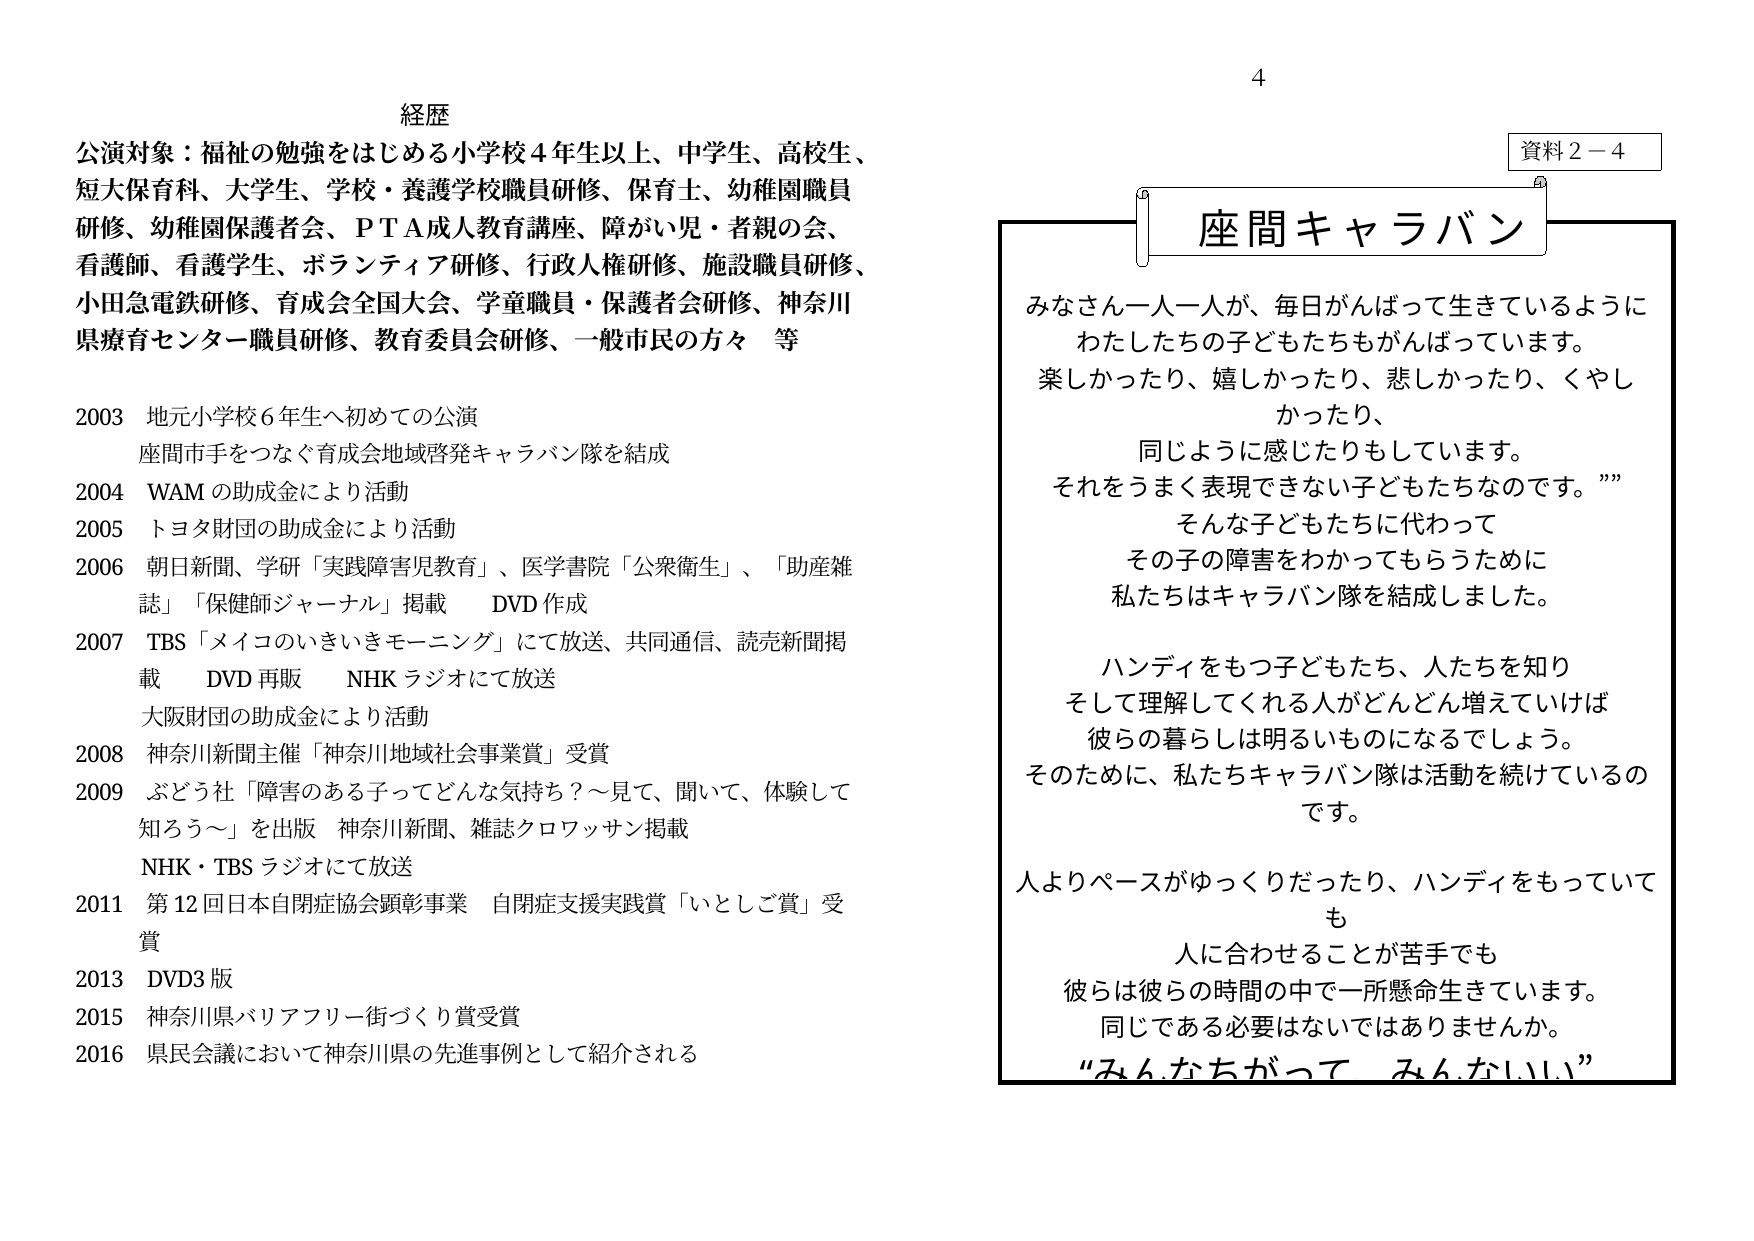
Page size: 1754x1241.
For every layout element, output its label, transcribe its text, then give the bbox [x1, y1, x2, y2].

text 2004 WAMの助成金により活動 [75, 470, 855, 508]
text 経歴 [75, 95, 855, 133]
text 座間市手をつなぐ育成会地域啓発キャラバン隊を結成 [75, 433, 855, 470]
text 2008 神奈川新聞主催「神奈川地域社会事業賞」受賞 [75, 733, 855, 770]
text 大阪財団の助成金により活動 [75, 695, 855, 733]
text 2003 地元小学校６年生へ初めての公演 [75, 395, 855, 433]
text 2009 ぶどう社「障害のある子ってどんな気持ち？～見て、聞いて、体験して知ろう～」を出版 神奈川新聞、雑誌クロワッサン掲載 [75, 770, 855, 845]
text 公演対象：福祉の勉強をはじめる小学校４年生以上、中学生、高校生、短大保育科、大学生、学校・養護学校職員研修、保育士、幼稚園職員研修、幼稚園保護者会、ＰＴＡ成人教育講座、障がい児・者親の会、看護師、看護学生、ボランティア研修、行政人権研修、施設職員研修、小田急電鉄研修、育成会全国大会、学童職員・保護者会研修、神奈川県療育センター職員研修、教育委員会研修、一般市民の方々 等 [75, 133, 855, 358]
text 2005 トヨタ財団の助成金により活動 [75, 508, 855, 545]
text 2007 TBS「メイコのいきいきモーニング」にて放送、共同通信、読売新聞掲載 DVD再販 NHKラジオにて放送 [75, 620, 855, 695]
text ４ [899, 58, 1679, 95]
text 2013 DVD3版 [75, 958, 855, 995]
text 2006 朝日新聞、学研「実践障害児教育」、医学書院「公衆衛生」、「助産雑誌」「保健師ジャーナル」掲載 DVD作成 [75, 545, 855, 620]
text 2015 神奈川県バリアフリー街づくり賞受賞 [75, 995, 855, 1033]
text 2011 第12回日本自閉症協会顕彰事業 自閉症支援実践賞「いとしご賞」受賞 [75, 883, 855, 958]
text 2016 県民会議において神奈川県の先進事例として紹介される [75, 1033, 855, 1070]
text NHK・TBSラジオにて放送 [141, 845, 855, 883]
